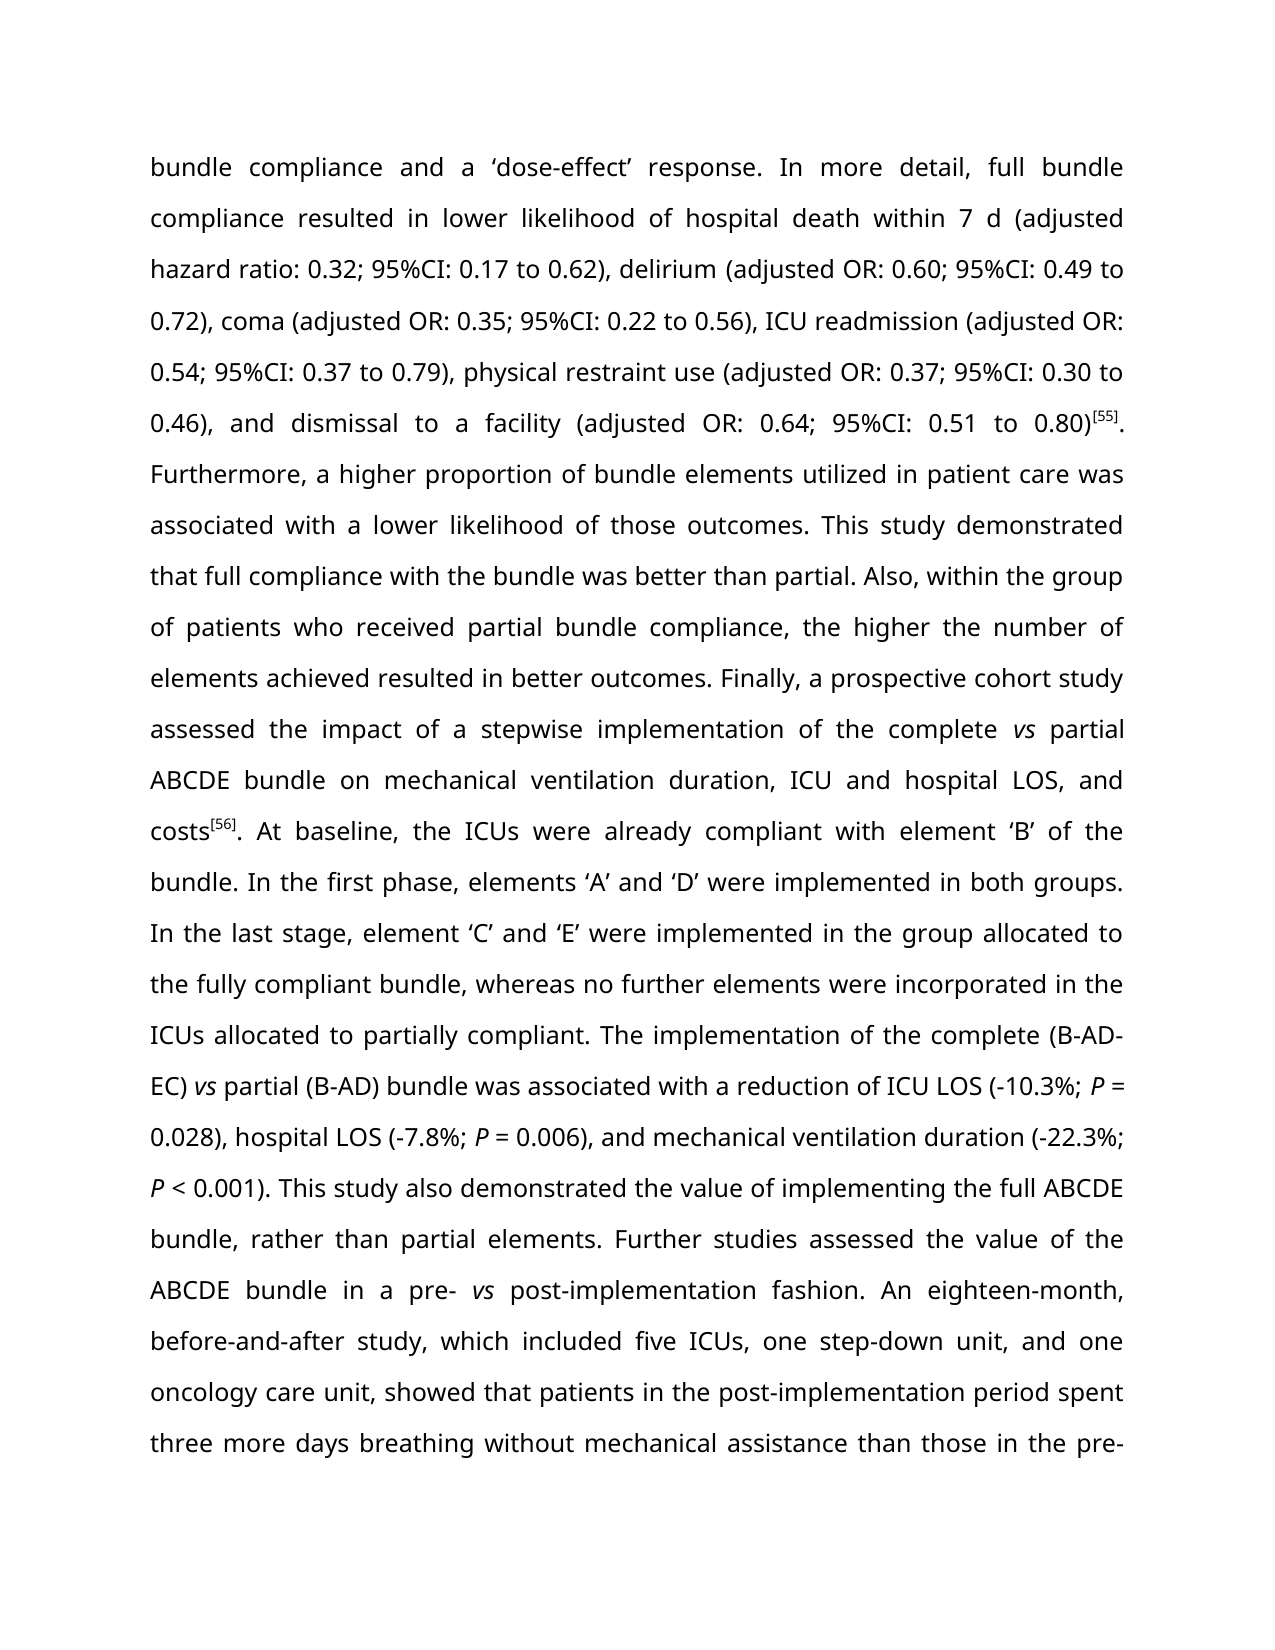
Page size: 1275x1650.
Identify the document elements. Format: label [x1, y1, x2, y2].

text [150, 150, 1125, 1460]
